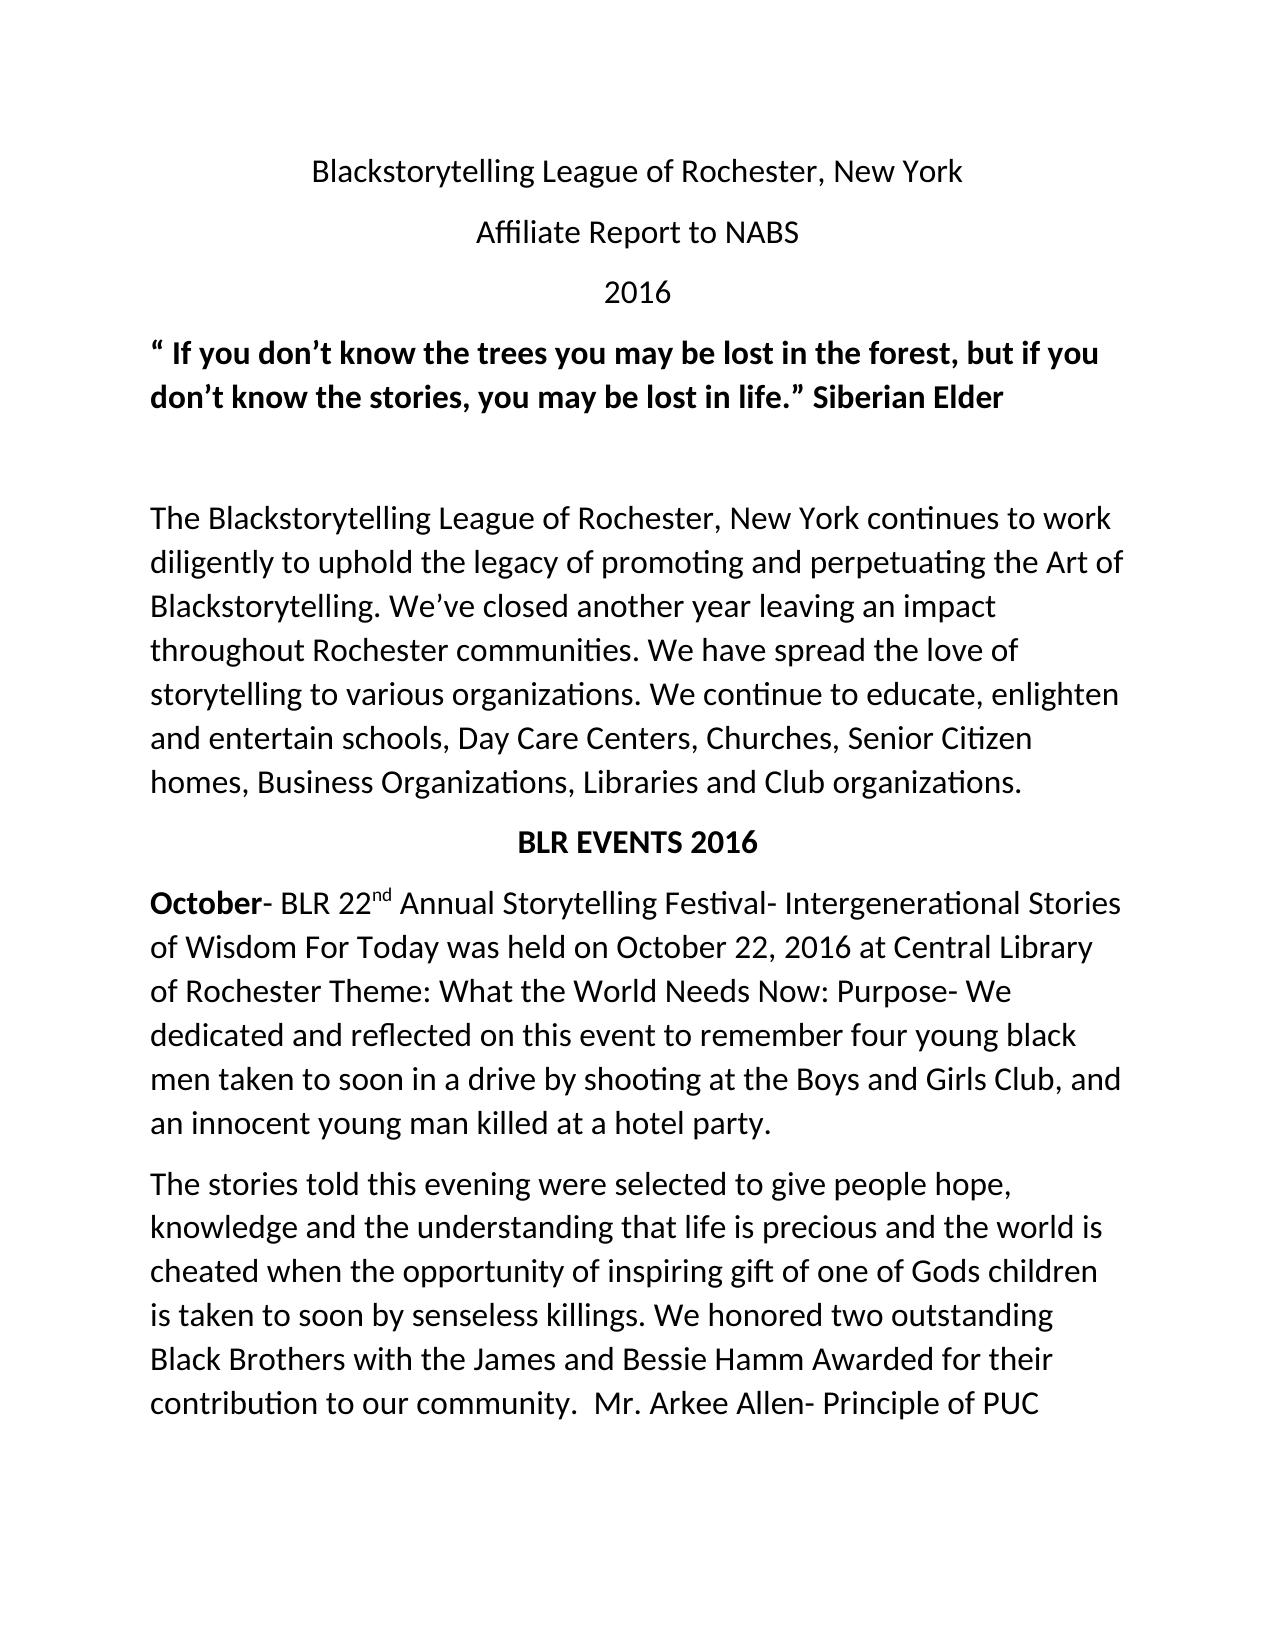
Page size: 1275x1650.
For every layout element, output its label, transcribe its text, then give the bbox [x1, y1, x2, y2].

text 2016 [150, 271, 1125, 312]
text Blackstorytelling League of Rochester, New York [150, 150, 1125, 191]
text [150, 1162, 1125, 1423]
text “ If you don’t know the trees you may be lost in the forest, but if you don’t know the stories, you may be lost in life.” Siberian Elder [150, 332, 1125, 417]
text The Blackstorytelling League of Rochester, New York continues to work diligently to uphold the legacy of promoting and perpetuating the Art of Blackstorytelling. We’ve closed another year leaving an impact throughout Rochester communities. We have spread the love of storytelling to various organizations. We continue to educate, enlighten and entertain schools, Day Care Centers, Churches, Senior Citizen homes, Business Organizations, Libraries and Club organizations. [150, 497, 1125, 802]
text Affiliate Report to NABS [150, 211, 1125, 251]
text October- BLR 22nd Annual Storytelling Festival- Intergenerational Stories of Wisdom For Today was held on October 22, 2016 at Central Library of Rochester Theme: What the World Needs Now: Purpose- We dedicated and reflected on this event to remember four young black men taken to soon in a drive by shooting at the Boys and Girls Club, and an innocent young man killed at a hotel party. [150, 882, 1125, 1143]
text BLR EVENTS 2016 [150, 821, 1125, 862]
